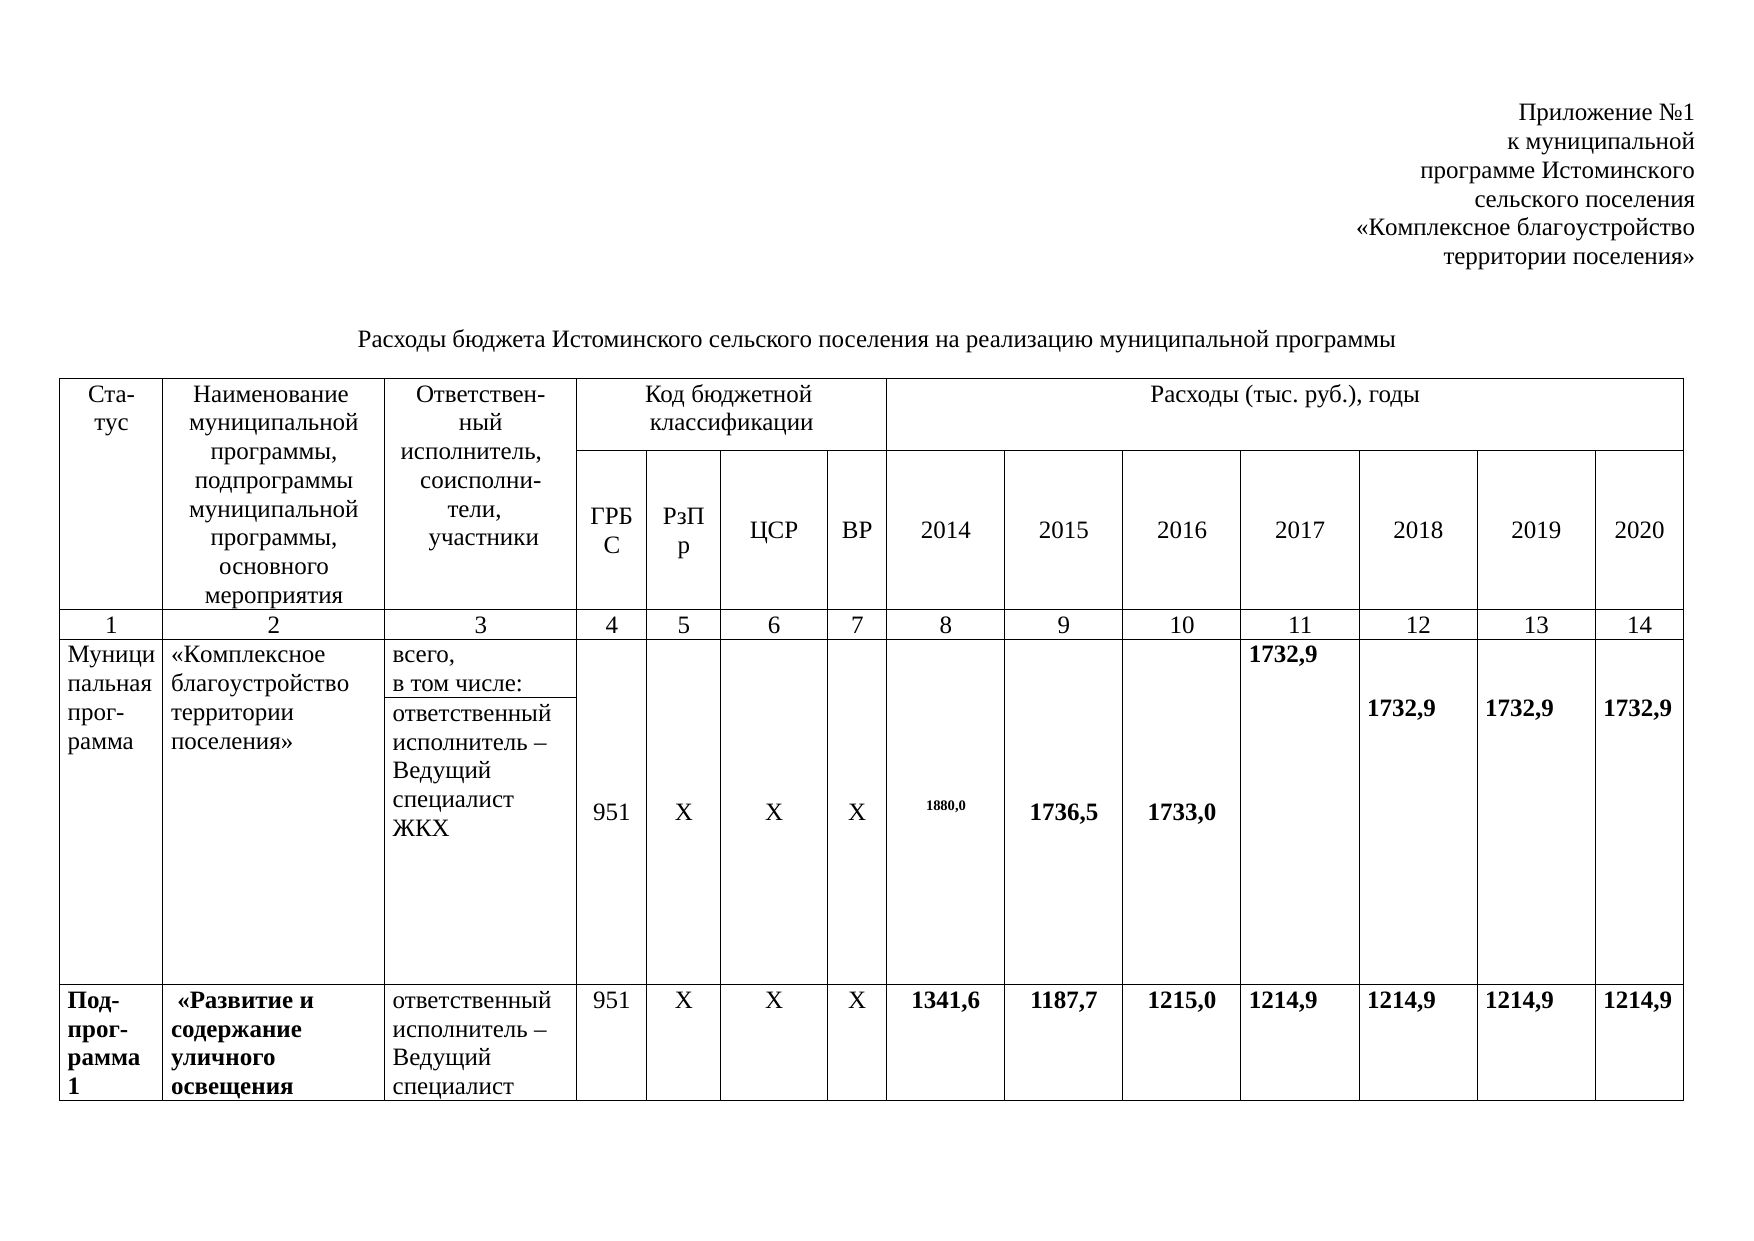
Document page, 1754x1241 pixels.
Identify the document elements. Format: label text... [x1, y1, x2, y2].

table_cell 1733,0 [1123, 640, 1240, 984]
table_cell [385, 985, 576, 1100]
table_cell «Комплексное благоустройство территории поселения» [163, 640, 384, 984]
table_cell 12 [1360, 610, 1477, 638]
table_cell 1341,6 [887, 985, 1004, 1100]
table_cell 3 [385, 610, 576, 638]
table_cell 1214,9 [1360, 985, 1477, 1100]
table_cell 2017 [1241, 451, 1359, 609]
table_cell 10 [1123, 610, 1240, 638]
table_cell 1214,9 [1241, 985, 1359, 1100]
text к муниципальной [59, 126, 1695, 155]
table_cell ВР [828, 451, 886, 609]
table_cell X [647, 640, 720, 984]
table_cell 2015 [1005, 451, 1122, 609]
text сельского поселения [59, 184, 1695, 212]
table_cell 1187,7 [1005, 985, 1122, 1100]
table_cell 1215,0 [1123, 985, 1240, 1100]
table_cell 1214,9 [1478, 985, 1595, 1100]
table_cell ЦСР [721, 451, 827, 609]
table_cell 1214,9 [1596, 985, 1683, 1100]
table_header Код бюджетной классификации [577, 379, 886, 450]
table_cell 1732,9 [1241, 640, 1359, 984]
table_cell X [828, 640, 886, 984]
table_cell 14 [1596, 610, 1683, 638]
table_cell ГРБС [577, 451, 646, 609]
table_cell 951 [577, 985, 646, 1100]
table_header Наименование муниципальной программы, подпрограммы муниципальной программы, основного мероприятия [163, 379, 384, 609]
table_cell X [721, 640, 827, 984]
table_cell 951 [577, 640, 646, 984]
table_cell 13 [1478, 610, 1595, 638]
table_cell 2014 [887, 451, 1004, 609]
table_header Ста-тус [60, 379, 162, 609]
table_cell 2019 [1478, 451, 1595, 609]
table_cell 9 [1005, 610, 1122, 638]
table_cell 1732,9 [1360, 640, 1477, 984]
table_cell 2016 [1123, 451, 1240, 609]
table_cell Под- прог-рамма 1 [60, 985, 162, 1100]
table_cell 2 [163, 610, 384, 638]
table_cell 2018 [1360, 451, 1477, 609]
table_cell 4 [577, 610, 646, 638]
table_cell 1736,5 [1005, 640, 1122, 984]
table_cell 8 [887, 610, 1004, 638]
table_header Расходы (тыс. руб.), годы [887, 379, 1683, 450]
table_cell X [721, 985, 827, 1100]
table_cell всего, в том числе: [385, 640, 576, 697]
text Приложение №1 [59, 97, 1695, 126]
table_cell 1732,9 [1478, 640, 1595, 984]
table_header Ответствен-ный исполнитель, соисполни-тели, участники [385, 379, 576, 609]
text Расходы бюджета Истоминского сельского поселения на реализацию муниципальной программы [59, 324, 1695, 352]
table_cell 1 [60, 610, 162, 638]
table_cell 7 [828, 610, 886, 638]
table_cell 5 [647, 610, 720, 638]
table_cell X [647, 985, 720, 1100]
table_cell 6 [721, 610, 827, 638]
table_cell X [828, 985, 886, 1100]
text «Комплексное благоустройство [59, 212, 1695, 241]
table_cell 2020 [1596, 451, 1683, 609]
table_cell 1880,0 [887, 640, 1004, 984]
text территории поселения» [59, 241, 1695, 270]
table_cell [163, 985, 384, 1100]
table_cell РзПр [647, 451, 720, 609]
table_cell ответственный исполнитель –Ведущий специалист ЖКХ [385, 698, 576, 984]
table_cell 11 [1241, 610, 1359, 638]
table_cell Муниципальная прог-рамма [60, 640, 162, 984]
text программе Истоминского [59, 155, 1695, 184]
table_cell 1732,9 [1596, 640, 1683, 984]
